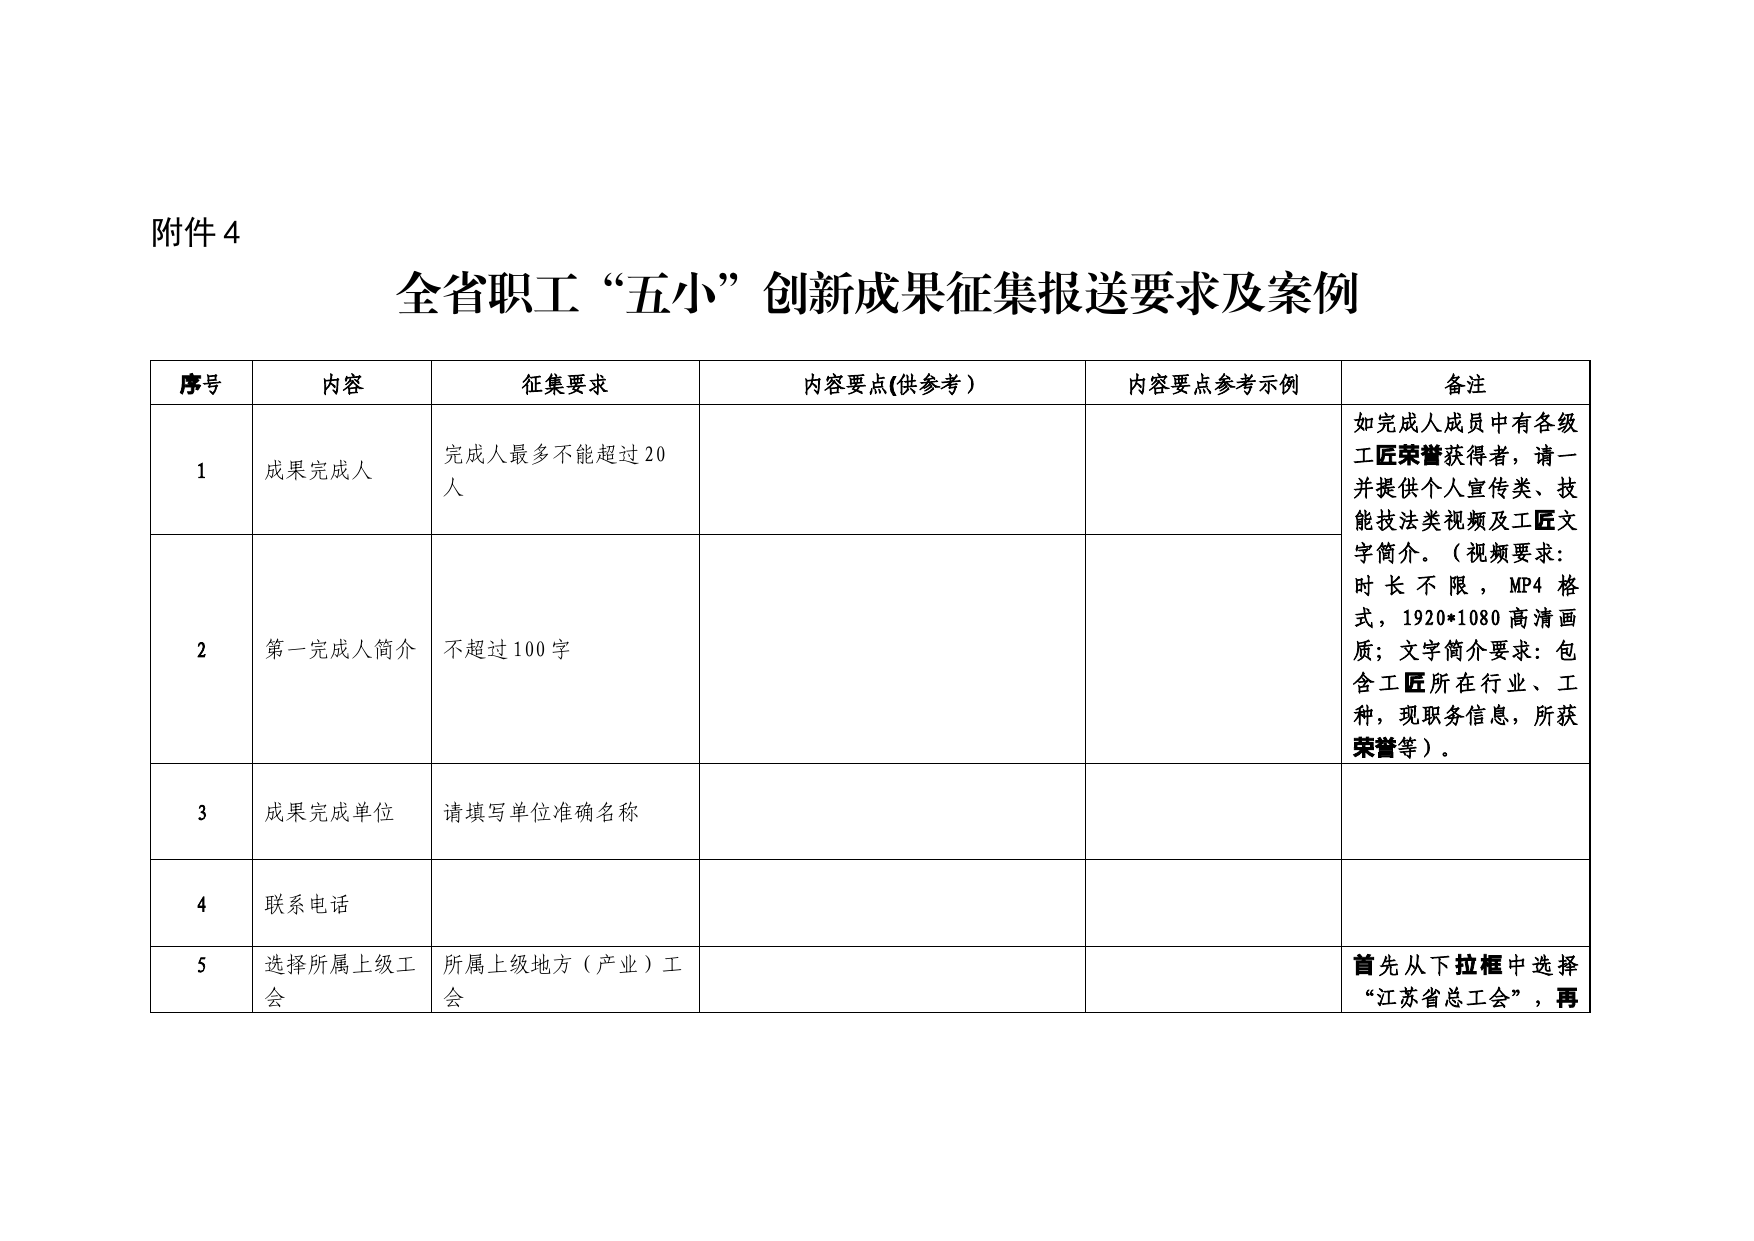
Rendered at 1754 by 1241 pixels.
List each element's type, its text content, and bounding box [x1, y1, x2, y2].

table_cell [1342, 947, 1589, 1012]
table_cell 请填写单位准确名称 [432, 764, 699, 859]
table_cell 成果完成人 [253, 405, 431, 533]
table_cell [700, 405, 1085, 533]
table_cell [1086, 535, 1341, 762]
table_header 内容 [253, 361, 431, 404]
table_cell 3 [151, 764, 252, 859]
table_cell [700, 764, 1085, 859]
table_cell [700, 860, 1085, 946]
table_cell [432, 860, 699, 946]
table_cell [1086, 405, 1341, 533]
table_header 征集要求 [432, 361, 699, 404]
table_cell 成果完成单位 [253, 764, 431, 859]
table_header 备注 [1342, 361, 1589, 404]
table_cell [700, 535, 1085, 762]
table_cell 1 [151, 405, 252, 533]
table_cell 联系电话 [253, 860, 431, 946]
table_cell [1086, 947, 1341, 1012]
table_cell 2 [151, 535, 252, 762]
table_cell 完成人最多不能超过20人 [432, 405, 699, 533]
table_cell 不超过100字 [432, 535, 699, 762]
table_cell [700, 947, 1085, 1012]
table_cell [1086, 860, 1341, 946]
table_cell [1342, 764, 1589, 859]
table_cell [1086, 764, 1341, 859]
table_cell 如完成人成员中有各级工匠荣誉获得者，请一并提供个人宣传类、技能技法类视频及工匠文字简介。（视频要求：时长不限，MP4格式，1920*1080高清画质；文字简介要求：包含工匠所在行业、工种，现职务信息，所获荣誉等）。 [1342, 405, 1589, 762]
table_cell [1342, 860, 1589, 946]
table_cell 第一完成人简介 [253, 535, 431, 762]
table_header 序号 [151, 361, 252, 404]
table_cell 选择所属上级工会 [253, 947, 431, 1012]
table_cell 所属上级地方（产业）工会 [432, 947, 699, 1012]
table_header 内容要点参考示例 [1086, 361, 1341, 404]
table_cell 4 [151, 860, 252, 946]
text 附件4 [150, 198, 1604, 263]
table_header 内容要点(供参考） [700, 361, 1085, 404]
text 全省职工“五小”创新成果征集报送要求及案例 [150, 263, 1604, 328]
table_cell 5 [151, 947, 252, 1012]
